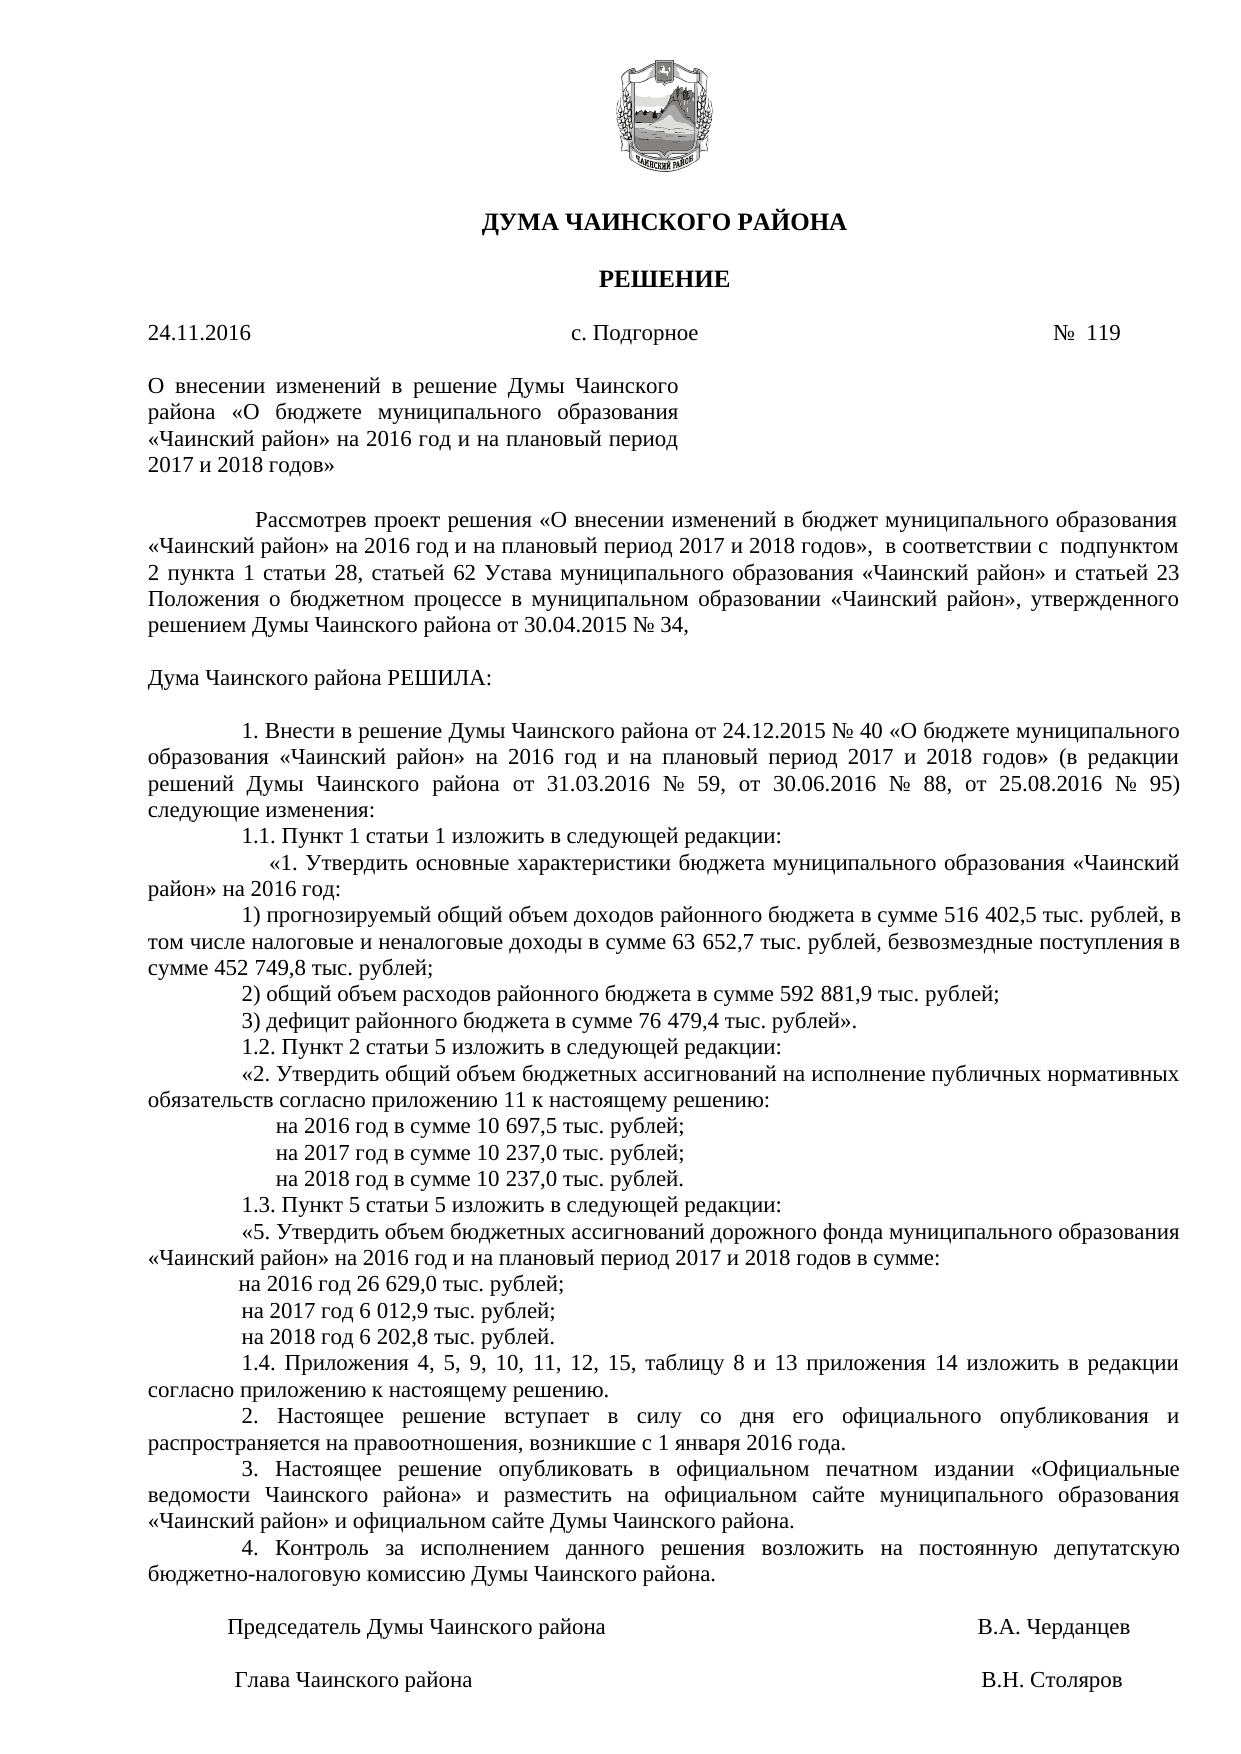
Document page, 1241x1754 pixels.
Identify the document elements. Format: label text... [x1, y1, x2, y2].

text Дума Чаинского района РЕШИЛА: [148, 664, 1181, 691]
text 1) прогнозируемый общий объем доходов районного бюджета в сумме 516 402,5 тыс. рублей, в том числе налоговые и неналоговые доходы в сумме 63 652,7 тыс. рублей, безвозмездные поступления в сумме 452 749,8 тыс. рублей; [148, 901, 1181, 981]
text 1.1. Пункт 1 статьи 1 изложить в следующей редакции: [241, 822, 1181, 849]
text 4. Контроль за исполнением данного решения возложить на постоянную депутатскую бюджетно-налоговую комиссию Думы Чаинского района. [148, 1534, 1181, 1587]
text РЕШЕНИЕ [148, 264, 1181, 293]
text «1. Утвердить основные характеристики бюджета муниципального образования «Чаинский район» на 2016 год: [148, 849, 1181, 901]
text на 2016 год 26 629,0 тыс. рублей; [148, 1270, 1181, 1297]
text О внесении изменений в решение Думы Чаинского района «О бюджете муниципального образования «Чаинский район» на 2016 год и на плановый период 2017 и 2018 годов» [148, 372, 679, 477]
text «5. Утвердить объем бюджетных ассигнований дорожного фонда муниципального образования «Чаинский район» на 2016 год и на плановый период 2017 и 2018 годов в сумме: [148, 1218, 1181, 1270]
text 1.4. Приложения 4, 5, 9, 10, 11, 12, 15, таблицу 8 и 13 приложения 14 изложить в редакции согласно приложению к настоящему решению. [148, 1349, 1181, 1402]
text Рассмотрев проект решения «О внесении изменений в бюджет муниципального образования «Чаинский район» на 2016 год и на плановый период 2017 и 2018 годов», в соответствии с подпунктом 2 пункта 1 статьи 28, статьей 62 Устава муниципального образования «Чаинский район» и статьей 23 Положения о бюджетном процессе в муниципальном образовании «Чаинский район», утвержденного решением Думы Чаинского района от 30.04.2015 № 34, [148, 506, 1181, 638]
text 3. Настоящее решение опубликовать в официальном печатном издании «Официальные ведомости Чаинского района» и разместить на официальном сайте муниципального образования «Чаинский район» и официальном сайте Думы Чаинского района. [148, 1455, 1181, 1534]
text 24.11.2016 с. Подгорное № 119 [148, 319, 1181, 346]
text на 2016 год в сумме 10 697,5 тыс. рублей; [148, 1112, 1181, 1139]
text Глава Чаинского района В.Н. Столяров [148, 1666, 1181, 1692]
text на 2017 год 6 012,9 тыс. рублей; [148, 1297, 1181, 1323]
text 1. Внести в решение Думы Чаинского района от 24.12.2015 № 40 «О бюджете муниципального образования «Чаинский район» на 2016 год и на плановый период 2017 и 2018 годов» (в редакции решений Думы Чаинского района от 31.03.2016 № 59, от 30.06.2016 № 88, от 25.08.2016 № 95) следующие изменения: [148, 717, 1181, 822]
text 1.3. Пункт 5 статьи 5 изложить в следующей редакции: [148, 1191, 1181, 1218]
text 2) общий объем расходов районного бюджета в сумме 592 881,9 тыс. рублей; [148, 981, 1181, 1007]
text Председатель Думы Чаинского района В.А. Черданцев [148, 1613, 1181, 1639]
text 1.2. Пункт 2 статьи 5 изложить в следующей редакции: [148, 1033, 1181, 1059]
text на 2017 год в сумме 10 237,0 тыс. рублей; [148, 1139, 1181, 1165]
text на 2018 год в сумме 10 237,0 тыс. рублей. [148, 1165, 1181, 1191]
text на 2018 год 6 202,8 тыс. рублей. [148, 1323, 1181, 1349]
text 2. Настоящее решение вступает в силу со дня его официального опубликования и распространяется на правоотношения, возникшие с 1 января 2016 года. [148, 1402, 1181, 1455]
text «2. Утвердить общий объем бюджетных ассигнований на исполнение публичных нормативных обязательств согласно приложению 11 к настоящему решению: [148, 1059, 1181, 1112]
text ДУМА ЧАИНСКОГО РАЙОНА [148, 207, 1181, 235]
text 3) дефицит районного бюджета в сумме 76 479,4 тыс. рублей». [148, 1007, 1181, 1033]
